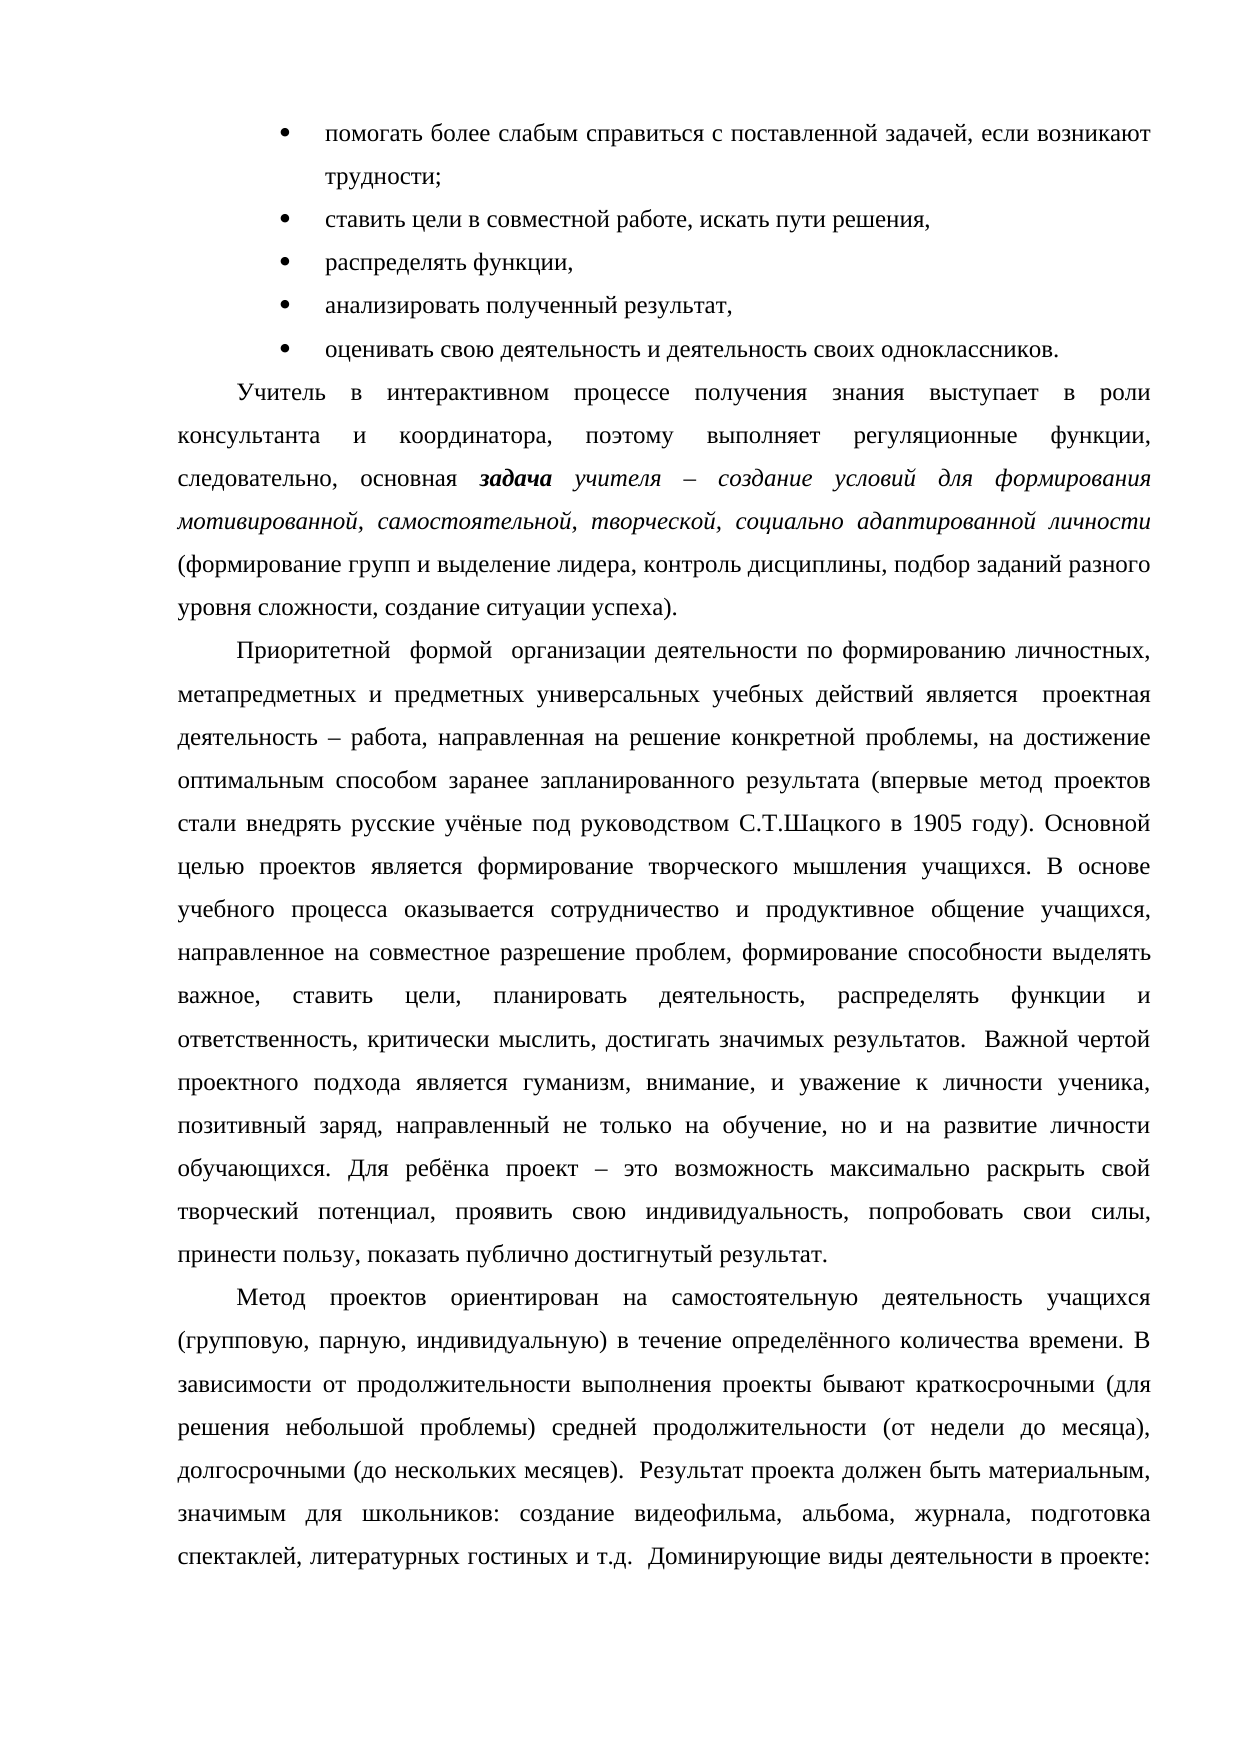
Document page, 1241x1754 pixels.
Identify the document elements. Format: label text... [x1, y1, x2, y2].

list ставить цели в совместной работе, искать пути решения, [281, 204, 1152, 233]
list анализировать полученный результат, [281, 291, 1152, 319]
list Приоритетной формой организации деятельности по формированию личностных, метапредметных и предметных универсальных учебных действий является проектная деятельность – работа, направленная на решение конкретной проблемы, на достижение оптимальным способом заранее запланированного результата (впервые метод проектов стали внедрять русские учёные под руководством С.Т.Шацкого в 1905 году). Основной целью проектов является формирование творческого мышления учащихся. В основе учебного процесса оказывается сотрудничество и продуктивное общение учащихся, направленное на совместное разрешение проблем, формирование способности выделять важное, ставить цели, планировать деятельность, распределять функции и ответственность, критически мыслить, достигать значимых результатов. Важной чертой проектного подхода является гуманизм, внимание, и уважение к личности ученика, позитивный заряд, направленный не только на обучение, но и на развитие личности обучающихся. Для ребёнка проект – это возможность максимально раскрыть свой творческий потенциал, проявить свою индивидуальность, попробовать свои силы, принести пользу, показать публично достигнутый результат. [177, 636, 1152, 1268]
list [177, 1282, 1152, 1570]
list оценивать свою деятельность и деятельность своих одноклассников. [281, 334, 1152, 362]
list помогать более слабым справиться с поставленной задачей, если возникают трудности; [281, 118, 1152, 190]
list распределять функции, [281, 247, 1152, 276]
text Учитель в интерактивном процессе получения знания выступает в роли консультанта и координатора, поэтому выполняет регуляционные функции, следовательно, основная задача учителя – создание условий для формирования мотивированной, самостоятельной, творческой, социально адаптированной личности (формирование групп и выделение лидера, контроль дисциплины, подбор заданий разного уровня сложности, создание ситуации успеха). [177, 377, 1152, 621]
